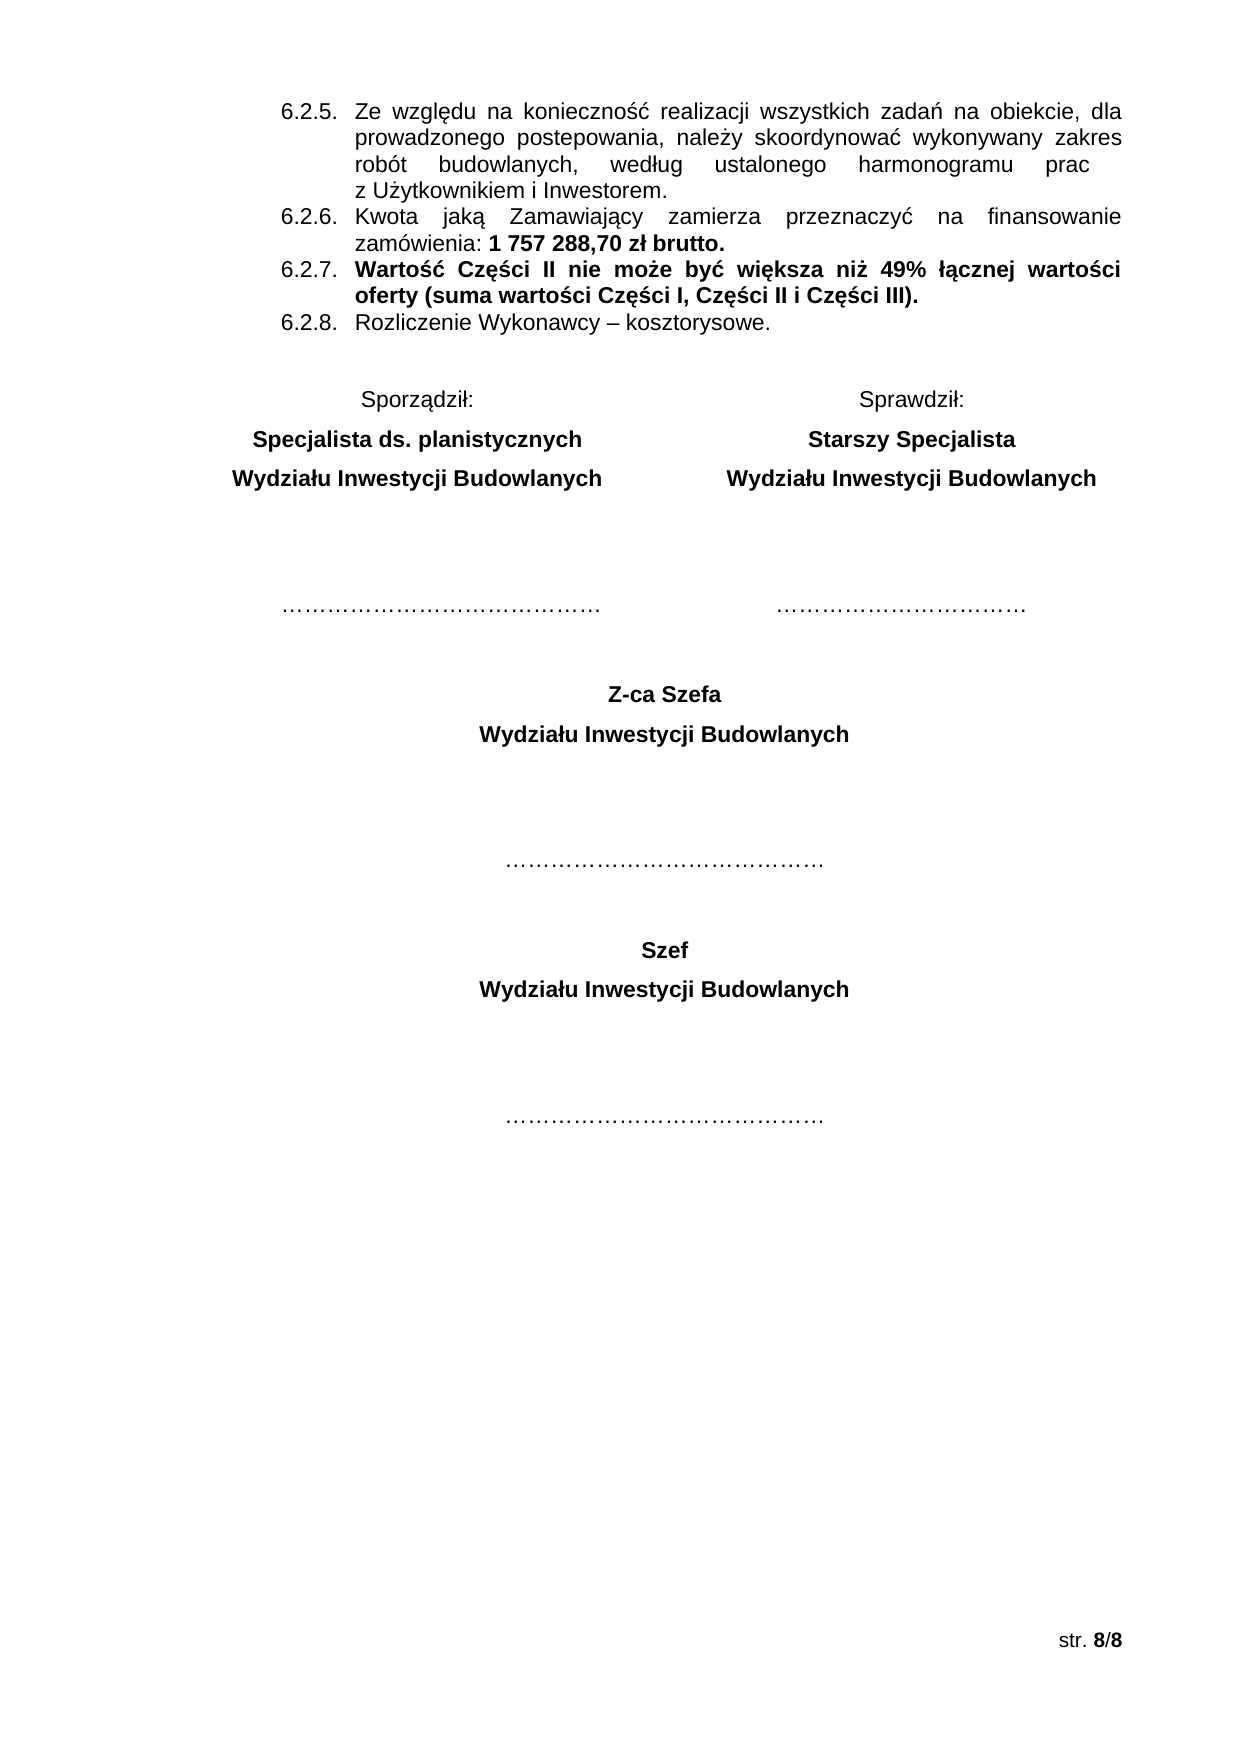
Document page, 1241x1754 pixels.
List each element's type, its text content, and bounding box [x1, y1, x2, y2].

list Ze względu na konieczność realizacji wszystkich zadań na obiekcie, dla prowadzonego postepowania, należy skoordynować wykonywany zakres robót budowlanych, według ustalonego harmonogramu prac z Użytkownikiem i Inwestorem. [281, 98, 1122, 203]
text Sporządził: [207, 386, 627, 412]
text …………………………………… [207, 591, 627, 617]
text Wydziału Inwestycji Budowlanych [207, 976, 1122, 1003]
text Sprawdził: [701, 386, 1122, 412]
text Starszy Specjalista [701, 426, 1122, 452]
text …………………………………… [207, 846, 1122, 873]
text …………………………………… [207, 1102, 1122, 1128]
text Wydziału Inwestycji Budowlanych [701, 465, 1122, 491]
text Wydziału Inwestycji Budowlanych [207, 721, 1122, 747]
list Wartość Części II nie może być większa niż 49% łącznej wartości oferty (suma wartości Części I, Części II i Części III). [281, 256, 1122, 309]
list Kwota jaką Zamawiający zamierza przeznaczyć na finansowanie zamówienia: 1 757 288,70 zł brutto. [281, 203, 1122, 256]
text Z-ca Szefa [207, 681, 1122, 708]
text Wydziału Inwestycji Budowlanych [207, 465, 627, 491]
text Specjalista ds. planistycznych [207, 426, 627, 452]
text Szef [207, 937, 1122, 963]
text …………………………… [701, 591, 1122, 617]
list Rozliczenie Wykonawcy – kosztorysowe. [281, 309, 1122, 335]
